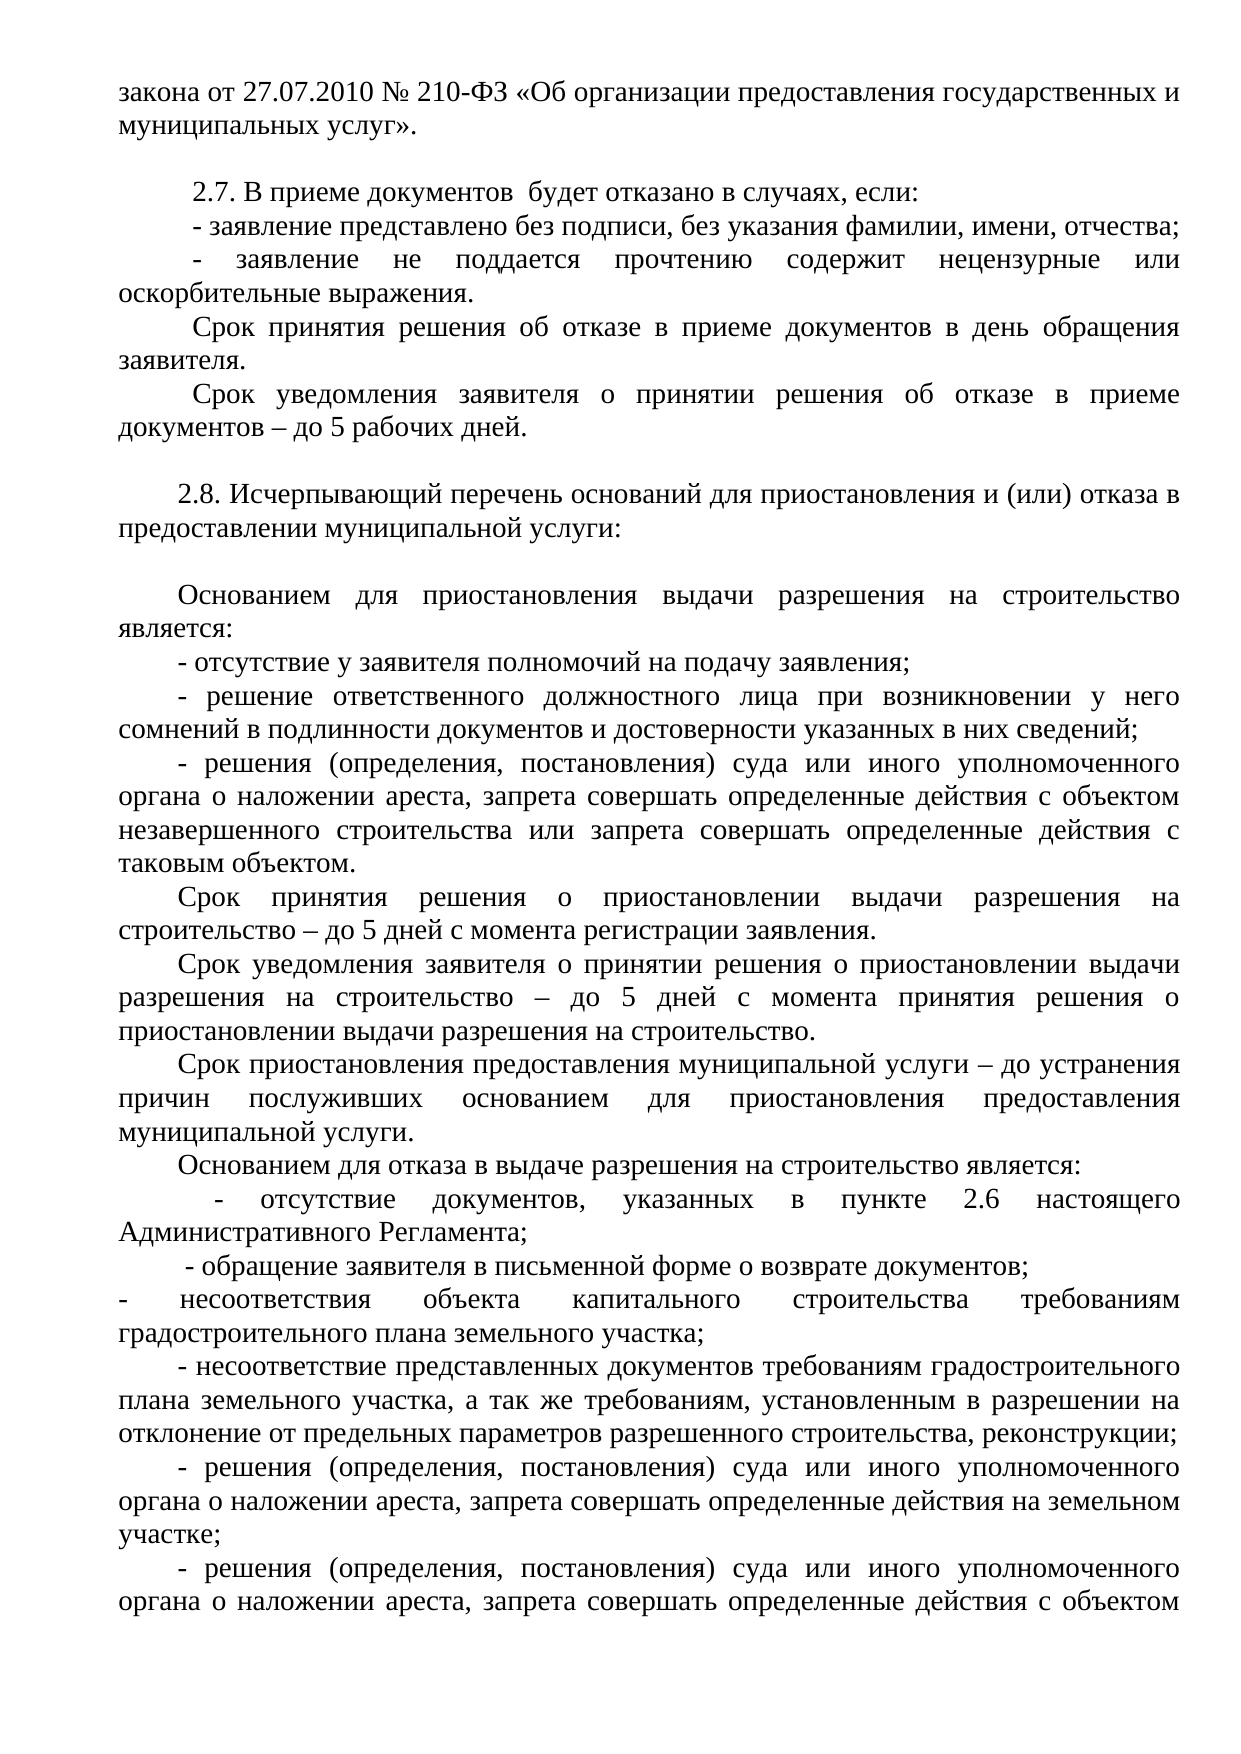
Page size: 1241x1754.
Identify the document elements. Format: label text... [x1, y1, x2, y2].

text Срок уведомления заявителя о принятии решения об отказе в приеме документов – до 5 рабочих дней. [118, 376, 1181, 443]
text 2.7. В приеме документов будет отказано в случаях, если: [118, 174, 1181, 208]
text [118, 1550, 1181, 1617]
text Основанием для отказа в выдаче разрешения на строительство является: [118, 1147, 1181, 1181]
text - заявление представлено без подписи, без указания фамилии, имени, отчества; [118, 208, 1181, 242]
text - решение ответственного должностного лица при возникновении у него сомнений в подлинности документов и достоверности указанных в них сведений; [118, 678, 1181, 745]
text Срок уведомления заявителя о принятии решения о приостановлении выдачи разрешения на строительство – до 5 дней с момента принятия решения о приостановлении выдачи разрешения на строительство. [118, 946, 1181, 1047]
text Срок принятия решения о приостановлении выдачи разрешения на строительство – до 5 дней с момента регистрации заявления. [118, 879, 1181, 946]
text - заявление не поддается прочтению содержит нецензурные или оскорбительные выражения. [118, 242, 1181, 309]
text - отсутствие у заявителя полномочий на подачу заявления; [118, 644, 1181, 678]
text Срок принятия решения об отказе в приеме документов в день обращения заявителя. [118, 309, 1181, 376]
text Основанием для приостановления выдачи разрешения на строительство является: [118, 577, 1181, 644]
text - несоответствия объекта капитального строительства требованиям градостроительного плана земельного участка; [118, 1281, 1181, 1348]
text - несоответствие представленных документов требованиям градостроительного плана земельного участка, а так же требованиям, установленным в разрешении на отклонение от предельных параметров разрешенного строительства, реконструкции; [118, 1348, 1181, 1449]
text - решения (определения, постановления) суда или иного уполномоченного органа о наложении ареста, запрета совершать определенные действия на земельном участке; [118, 1449, 1181, 1550]
text Срок приостановления предоставления муниципальной услуги – до устранения причин послуживших основанием для приостановления предоставления муниципальной услуги. [118, 1047, 1181, 1147]
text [118, 74, 1181, 141]
text - обращение заявителя в письменной форме о возврате документов; [118, 1248, 1181, 1281]
text - отсутствие документов, указанных в пункте 2.6 настоящего Административного Регламента; [118, 1181, 1181, 1248]
text 2.8. Исчерпывающий перечень оснований для приостановления и (или) отказа в предоставлении муниципальной услуги: [118, 476, 1181, 543]
